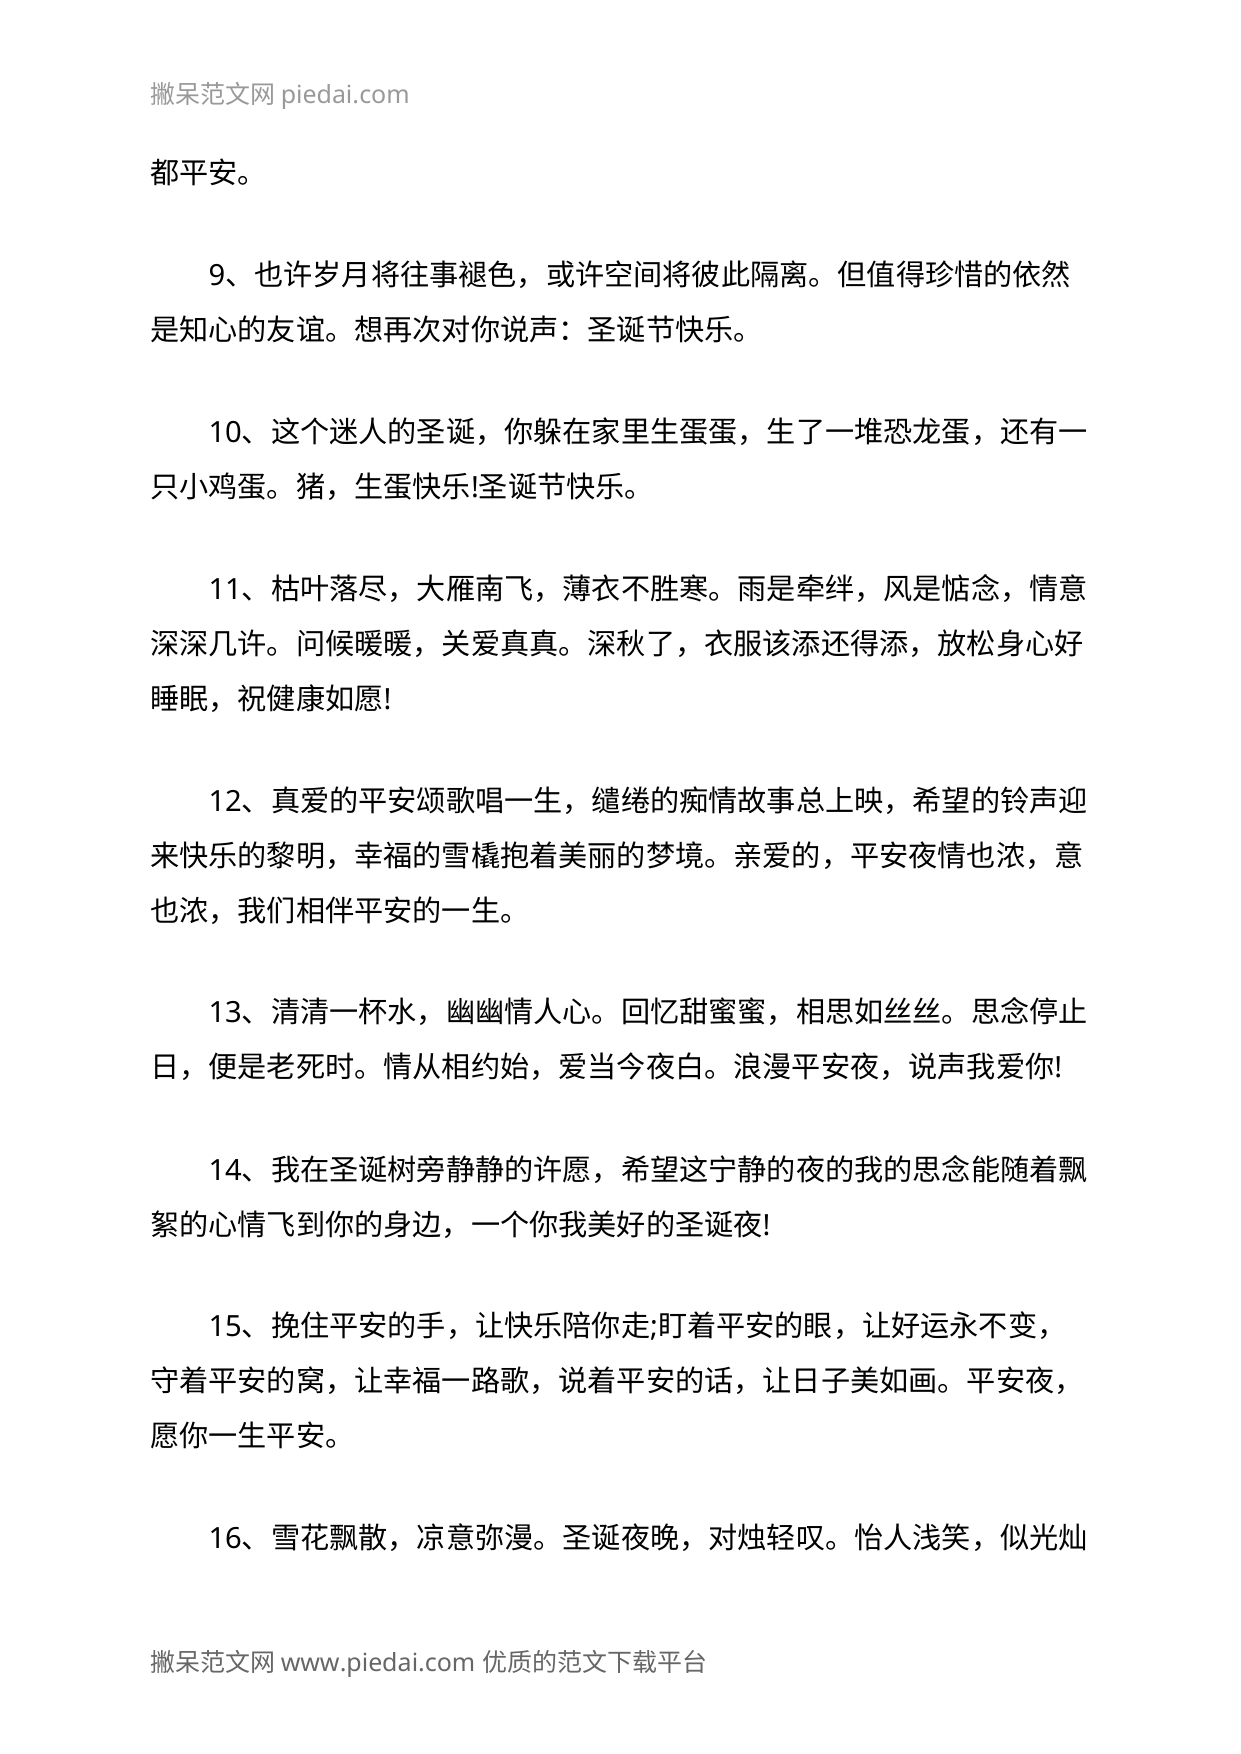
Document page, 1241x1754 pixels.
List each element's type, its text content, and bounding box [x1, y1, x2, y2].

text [150, 1515, 1090, 1557]
text 9、也许岁月将往事褪色，或许空间将彼此隔离。但值得珍惜的依然是知心的友谊。想再次对你说声：圣诞节快乐。 [150, 252, 1090, 349]
text 12、真爱的平安颂歌唱一生，缱绻的痴情故事总上映，希望的铃声迎来快乐的黎明，幸福的雪橇抱着美丽的梦境。亲爱的，平安夜情也浓，意也浓，我们相伴平安的一生。 [150, 777, 1090, 929]
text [150, 150, 1090, 192]
text 10、这个迷人的圣诞，你躲在家里生蛋蛋，生了一堆恐龙蛋，还有一只小鸡蛋。猪，生蛋快乐!圣诞节快乐。 [150, 408, 1090, 506]
text 11、枯叶落尽，大雁南飞，薄衣不胜寒。雨是牵绊，风是惦念，情意深深几许。问候暖暖，关爱真真。深秋了，衣服该添还得添，放松身心好睡眠，祝健康如愿! [150, 566, 1090, 718]
text 15、挽住平安的手，让快乐陪你走;盯着平安的眼，让好运永不变，守着平安的窝，让幸福一路歌，说着平安的话，让日子美如画。平安夜，愿你一生平安。 [150, 1303, 1090, 1455]
text 14、我在圣诞树旁静静的许愿，希望这宁静的夜的我的思念能随着飘絮的心情飞到你的身边，一个你我美好的圣诞夜! [150, 1146, 1090, 1243]
text 13、清清一杯水，幽幽情人心。回忆甜蜜蜜，相思如丝丝。思念停止日，便是老死时。情从相约始，爱当今夜白。浪漫平安夜，说声我爱你! [150, 989, 1090, 1086]
